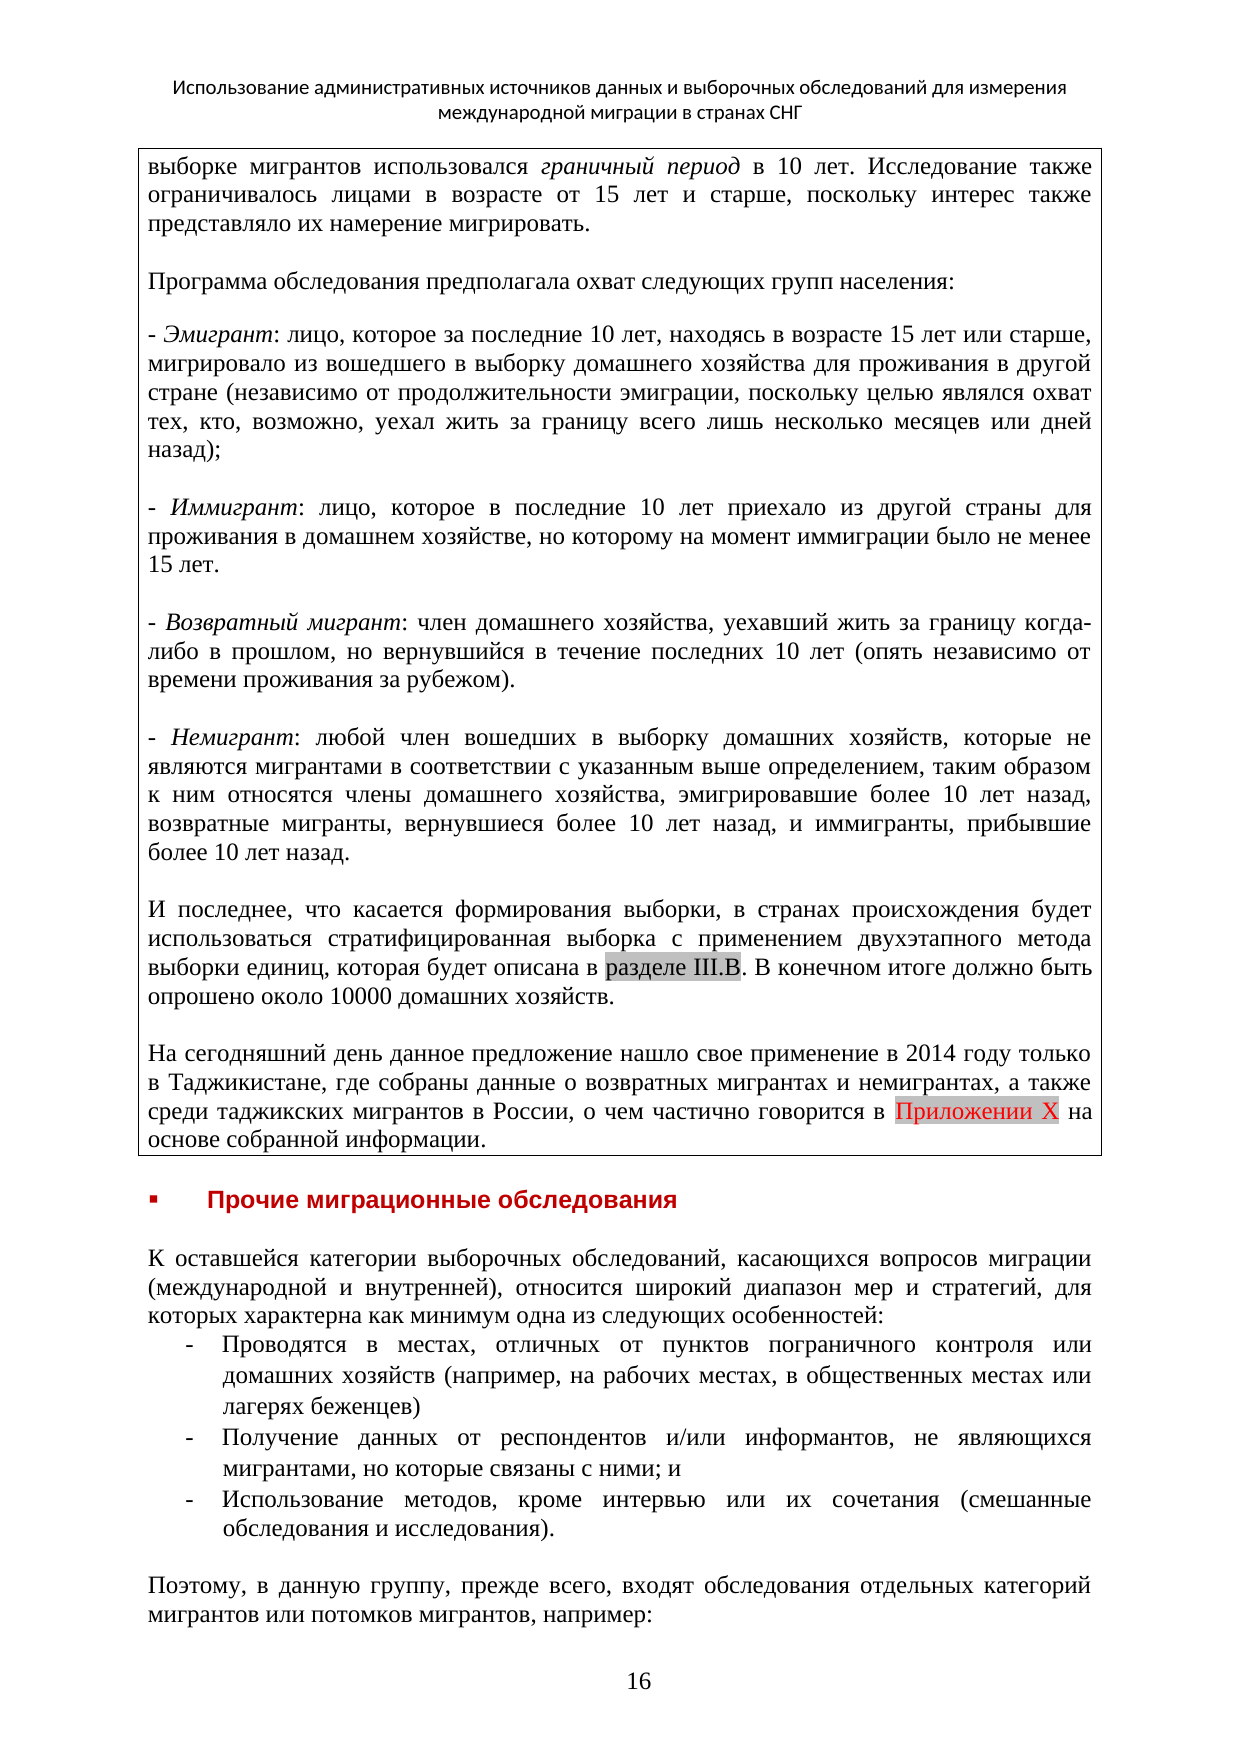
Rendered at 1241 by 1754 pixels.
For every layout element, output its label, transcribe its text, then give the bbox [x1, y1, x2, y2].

text - Иммигрант: лицо, которое в последние 10 лет приехало из другой страны для проживания в домашнем хозяйстве, но которому на момент иммиграции было не менее 15 лет. [148, 492, 1092, 578]
text Поэтому, в данную группу, прежде всего, входят обследования отдельных категорий мигрантов или потомков мигрантов, например: [148, 1571, 1092, 1628]
subtitle Прочие миграционные обследования [148, 1185, 1092, 1214]
text К оставшейся категории выборочных обследований, касающихся вопросов миграции (международной и внутренней), относится широкий диапазон мер и стратегий, для которых характерна как минимум одна из следующих особенностей: [148, 1243, 1092, 1329]
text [139, 149, 1101, 237]
list Проводятся в местах, отличных от пунктов пограничного контроля или домашних хозяйств (например, на рабочих местах, в общественных местах или лагерях беженцев) [185, 1329, 1092, 1420]
list Использование методов, кроме интервью или их сочетания (смешанные обследования и исследования). [185, 1484, 1092, 1542]
text - Возвратный мигрант: член домашнего хозяйства, уехавший жить за границу когда-либо в прошлом, но вернувшийся в течение последних 10 лет (опять независимо от времени проживания за рубежом). [148, 607, 1092, 693]
text - Эмигрант: лицо, которое за последние 10 лет, находясь в возрасте 15 лет или старше, мигрировало из вошедшего в выборку домашнего хозяйства для проживания в другой стране (независимо от продолжительности эмиграции, поскольку целью являлся охват тех, кто, возможно, уехал жить за границу всего лишь несколько месяцев или дней назад); [139, 316, 1101, 463]
text Программа обследования предполагала охват следующих групп населения: [148, 266, 1092, 294]
list Получение данных от респондентов и/или информантов, не являющихся мигрантами, но которые связаны с ними; и [185, 1422, 1092, 1482]
text И последнее, что касается формирования выборки, в странах происхождения будет использоваться стратифицированная выборка с применением двухэтапного метода выборки единиц, которая будет описана в разделе III.B. В конечном итоге должно быть опрошено около 10000 домашних хозяйств. [148, 894, 1092, 1009]
text На сегодняшний день данное предложение нашло свое применение в 2014 году только в Таджикистане, где собраны данные о возвратных мигрантах и немигрантах, а также среди таджикских мигрантов в России, о чем частично говорится в Приложении X на основе собранной информации. [139, 1035, 1101, 1155]
text - Немигрант: любой член вошедших в выборку домашних хозяйств, которые не являются мигрантами в соответствии с указанным выше определением, таким образом к ним относятся члены домашнего хозяйства, эмигрировавшие более 10 лет назад, возвратные мигранты, вернувшиеся более 10 лет назад, и иммигранты, прибывшие более 10 лет назад. [148, 722, 1092, 866]
